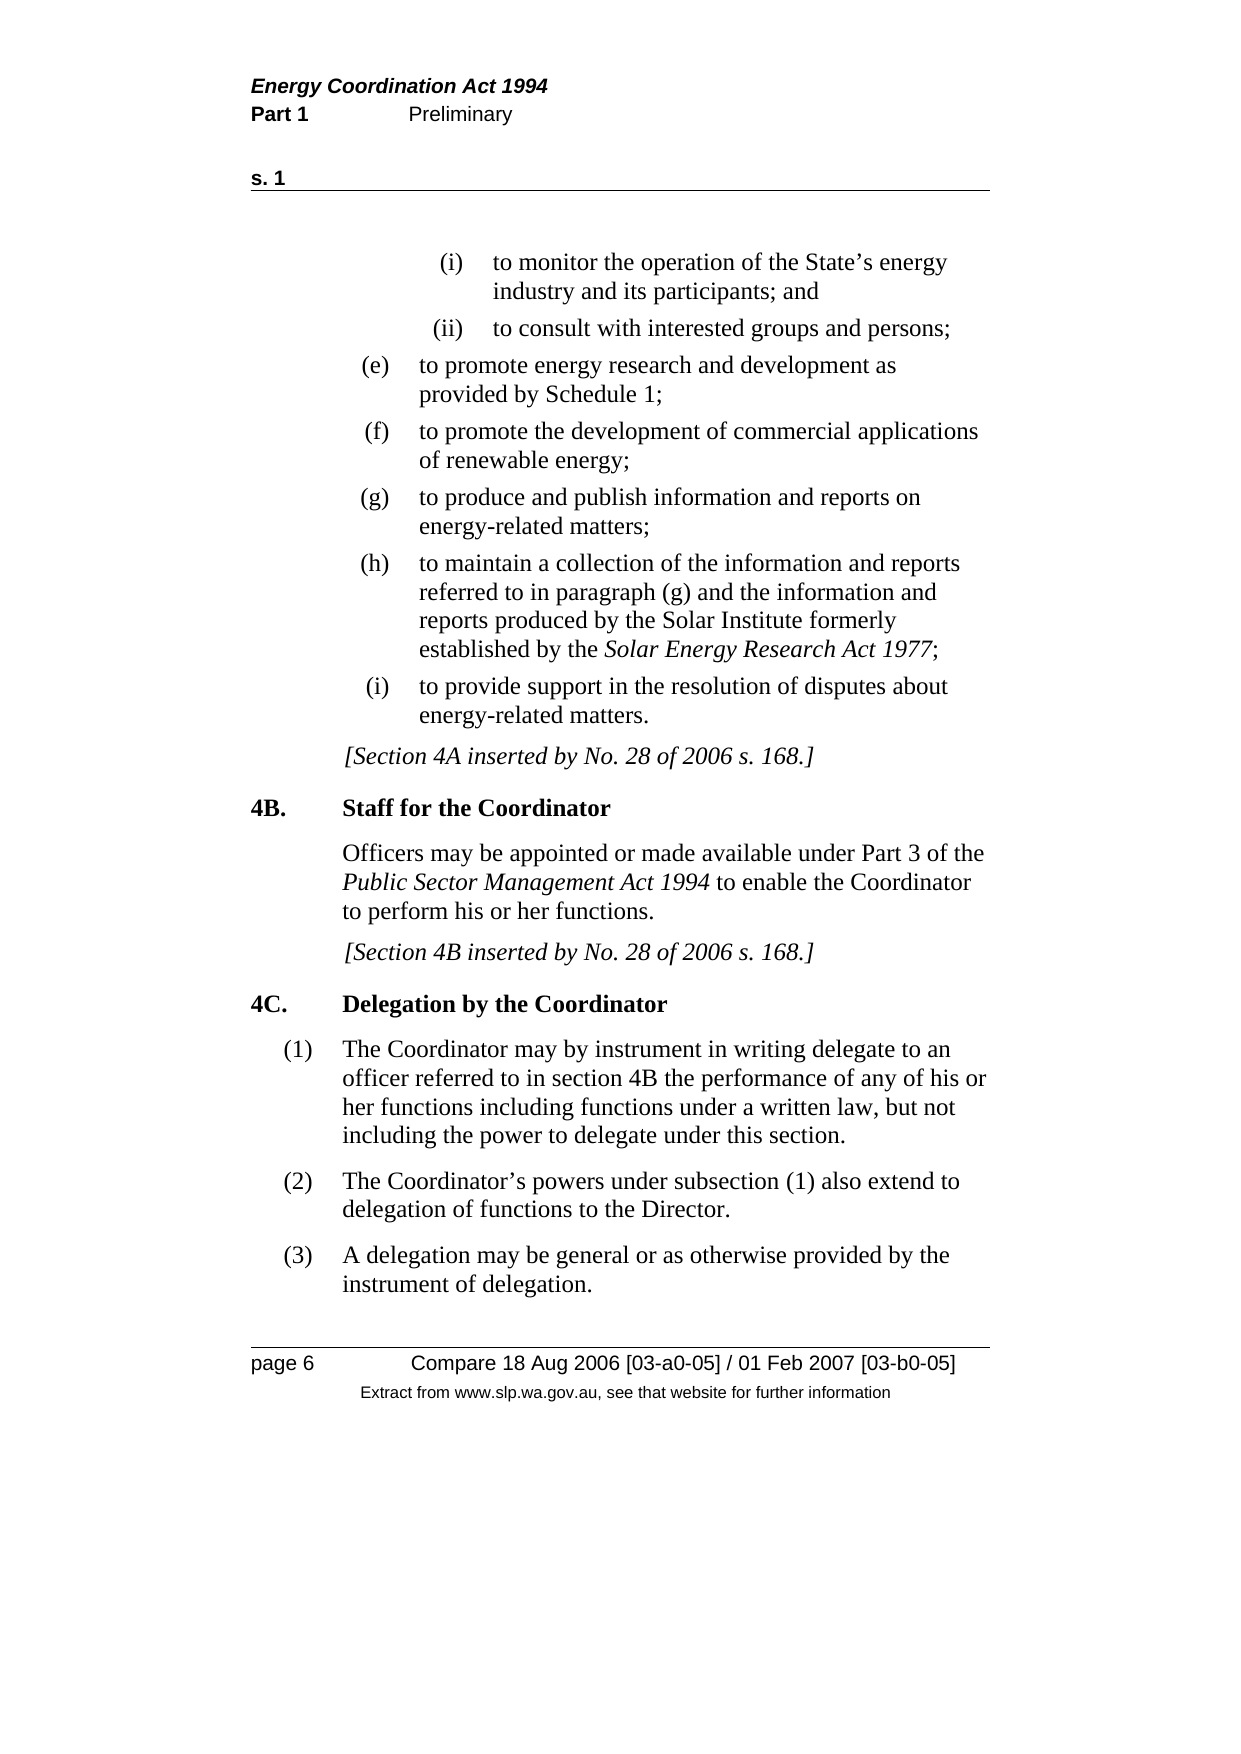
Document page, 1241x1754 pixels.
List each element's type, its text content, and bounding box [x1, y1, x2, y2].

text (2) The Coordinator’s powers under subsection (1) also extend to delegation of functions to the Director. [251, 1166, 990, 1223]
text (e) to promote energy research and development as provided by Schedule 1; [251, 350, 990, 408]
text (h) to maintain a collection of the information and reports referred to in paragraph (g) and the information and reports produced by the Solar Institute formerly established by the Solar Energy Research Act 1977; [251, 548, 990, 663]
text [Section 4B inserted by No. 28 of 2006 s. 168.] [251, 937, 990, 966]
text [Section 4A inserted by No. 28 of 2006 s. 168.] [251, 741, 990, 770]
text (i) to monitor the operation of the State’s energy industry and its participants; and [251, 247, 990, 305]
text (1) The Coordinator may by instrument in writing delegate to an officer referred to in section 4B the performance of any of his or her functions including functions under a written law, but not including the power to delegate under this section. [251, 1034, 990, 1149]
text (g) to produce and publish information and reports on energy-related matters; [251, 482, 990, 539]
text (i) to provide support in the resolution of disputes about energy-related matters. [251, 671, 990, 729]
subtitle 4B. Staff for the Coordinator [251, 793, 990, 822]
text (f) to promote the development of commercial applications of renewable energy; [251, 416, 990, 474]
text Officers may be appointed or made available under Part 3 of the Public Sector Management Act 1994 to enable the Coordinator to perform his or her functions. [251, 838, 990, 924]
text (ii) to consult with interested groups and persons; [251, 313, 990, 342]
text (3) A delegation may be general or as otherwise provided by the instrument of delegation. [251, 1240, 990, 1297]
subtitle 4C. Delegation by the Coordinator [251, 989, 990, 1017]
